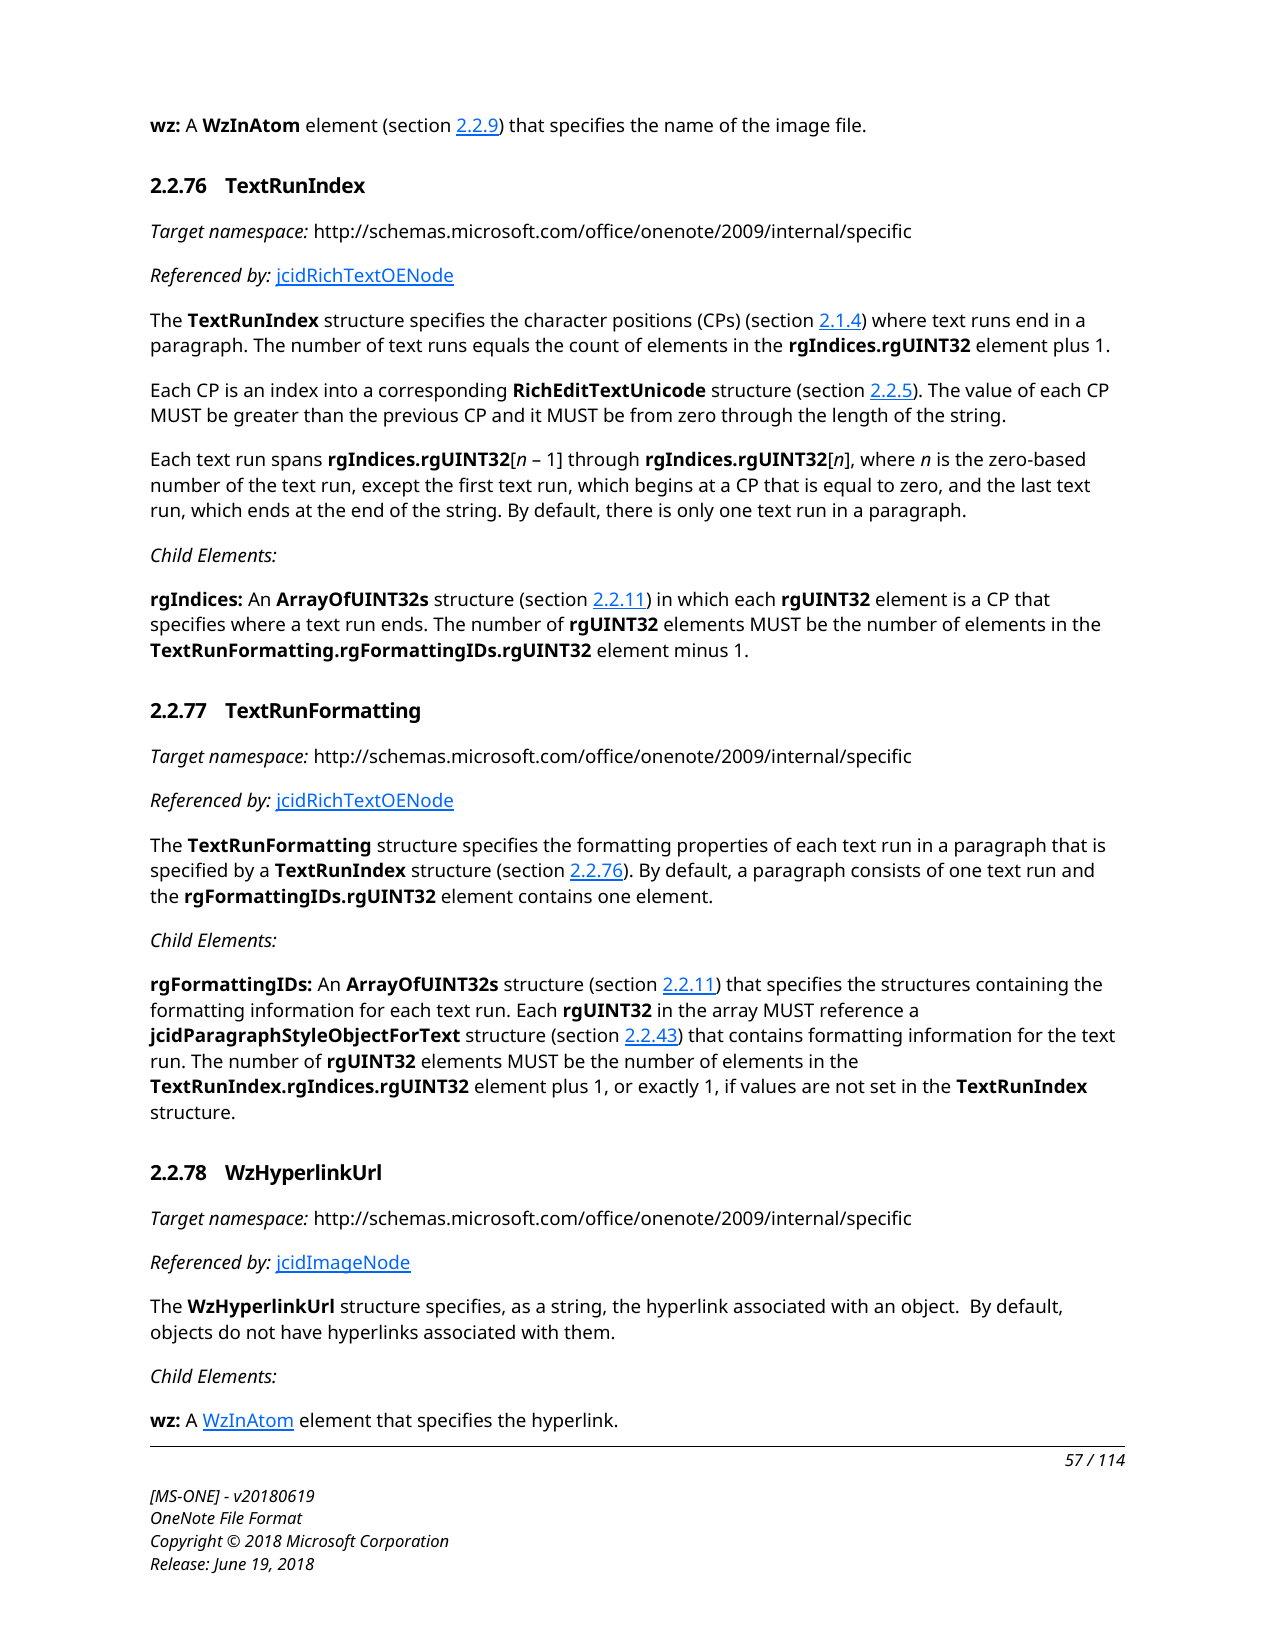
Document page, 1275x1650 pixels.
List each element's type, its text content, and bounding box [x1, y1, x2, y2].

text Referenced by: jcidRichTextOENode [150, 788, 1125, 813]
subtitle TextRunFormatting [150, 696, 1125, 724]
text The WzHyperlinkUrl structure specifies, as a string, the hyperlink associated with an object. By default, objects do not have hyperlinks associated with them. [150, 1294, 1125, 1345]
text Each text run spans rgIndices.rgUINT32[n – 1] through rgIndices.rgUINT32[n], where n is the zero-based number of the text run, except the first text run, which begins at a CP that is equal to zero, and the last text run, which ends at the end of the string. By default, there is only one text run in a paragraph. [150, 447, 1125, 523]
text wz: A WzInAtom element that specifies the hyperlink. [150, 1408, 1125, 1433]
text Referenced by: jcidRichTextOENode [150, 263, 1125, 288]
subtitle WzHyperlinkUrl [150, 1158, 1125, 1186]
text Each CP is an index into a corresponding RichEditTextUnicode structure (section 2.2.5). The value of each CP MUST be greater than the previous CP and it MUST be from zero through the length of the string. [150, 377, 1125, 428]
text rgFormattingIDs: An ArrayOfUINT32s structure (section 2.2.11) that specifies the structures containing the formatting information for each text run. Each rgUINT32 in the array MUST reference a jcidParagraphStyleObjectForText structure (section 2.2.43) that contains formatting information for the text run. The number of rgUINT32 elements MUST be the number of elements in the TextRunIndex.rgIndices.rgUINT32 element plus 1, or exactly 1, if values are not set in the TextRunIndex structure. [150, 971, 1125, 1124]
text The TextRunFormatting structure specifies the formatting properties of each text run in a paragraph that is specified by a TextRunIndex structure (section 2.2.76). By default, a paragraph consists of one text run and the rgFormattingIDs.rgUINT32 element contains one element. [150, 832, 1125, 908]
text rgIndices: An ArrayOfUINT32s structure (section 2.2.11) in which each rgUINT32 element is a CP that specifies where a text run ends. The number of rgUINT32 elements MUST be the number of elements in the TextRunFormatting.rgFormattingIDs.rgUINT32 element minus 1. [150, 586, 1125, 663]
text Target namespace: http://schemas.microsoft.com/office/onenote/2009/internal/specific [150, 1205, 1125, 1231]
subtitle TextRunIndex [150, 171, 1125, 200]
text Child Elements: [150, 1363, 1125, 1389]
text wz: A WzInAtom element (section 2.2.9) that specifies the name of the image file. [150, 112, 1125, 138]
text Target namespace: http://schemas.microsoft.com/office/onenote/2009/internal/specific [150, 743, 1125, 769]
text The TextRunIndex structure specifies the character positions (CPs) (section 2.1.4) where text runs end in a paragraph. The number of text runs equals the count of elements in the rgIndices.rgUINT32 element plus 1. [150, 307, 1125, 358]
text Referenced by: jcidImageNode [150, 1249, 1125, 1275]
text Child Elements: [150, 542, 1125, 567]
text Target namespace: http://schemas.microsoft.com/office/onenote/2009/internal/specific [150, 218, 1125, 244]
text Child Elements: [150, 927, 1125, 953]
